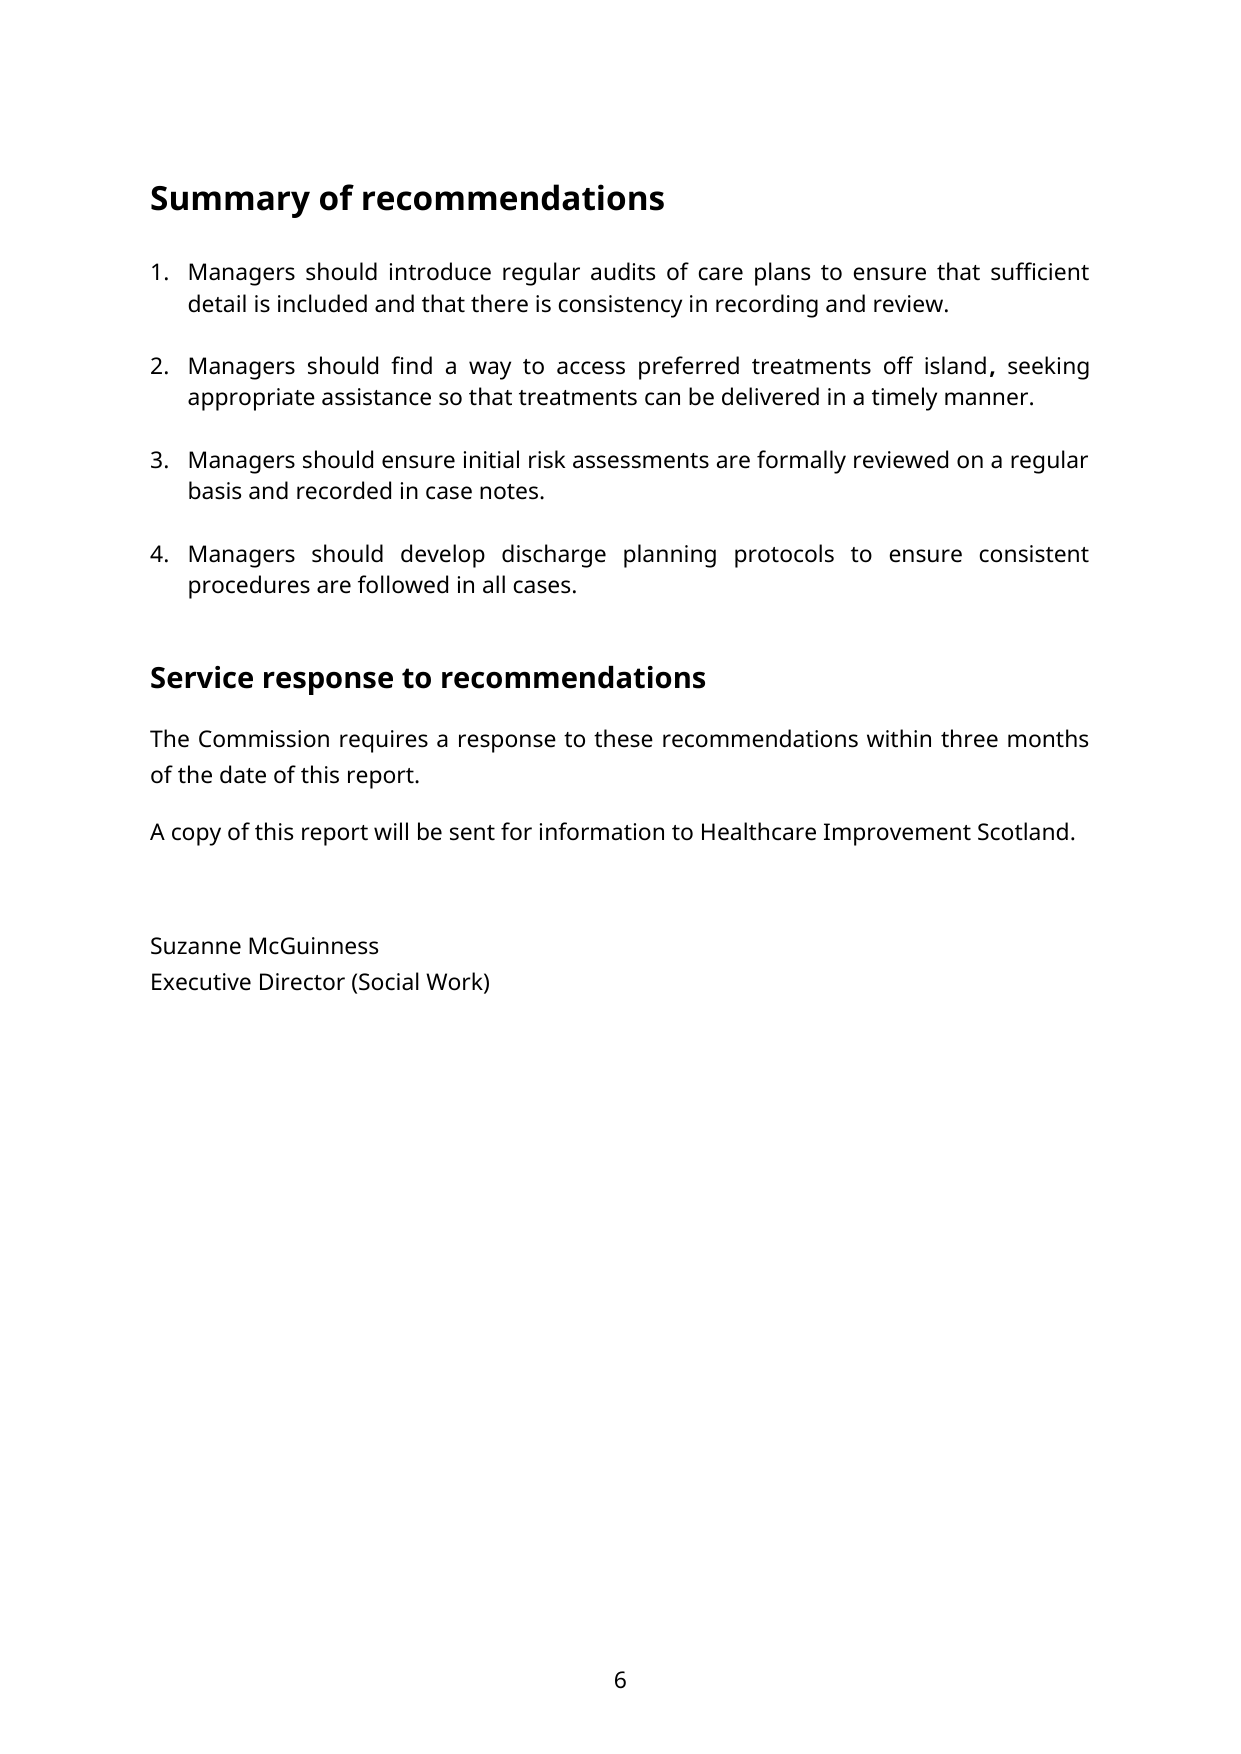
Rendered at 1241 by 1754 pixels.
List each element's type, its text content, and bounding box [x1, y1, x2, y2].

list Managers should introduce regular audits of care plans to ensure that sufficient detail is included and that there is consistency in recording and review. [150, 256, 1090, 319]
text Suzanne McGuinness Executive Director (Social Work) [150, 929, 1090, 997]
text The Commission requires a response to these recommendations within three months of the date of this report. [150, 723, 1090, 791]
list Managers should find a way to access preferred treatments off island, seeking appropriate assistance so that treatments can be delivered in a timely manner. [150, 350, 1090, 413]
text Service response to recommendations [150, 657, 1090, 697]
list Managers should develop discharge planning protocols to ensure consistent procedures are followed in all cases. [150, 538, 1090, 600]
text A copy of this report will be sent for information to Healthcare Improvement Scotland. [150, 816, 1090, 847]
list Managers should ensure initial risk assessments are formally reviewed on a regular basis and recorded in case notes. [150, 444, 1090, 506]
text Summary of recommendations [150, 175, 1090, 220]
